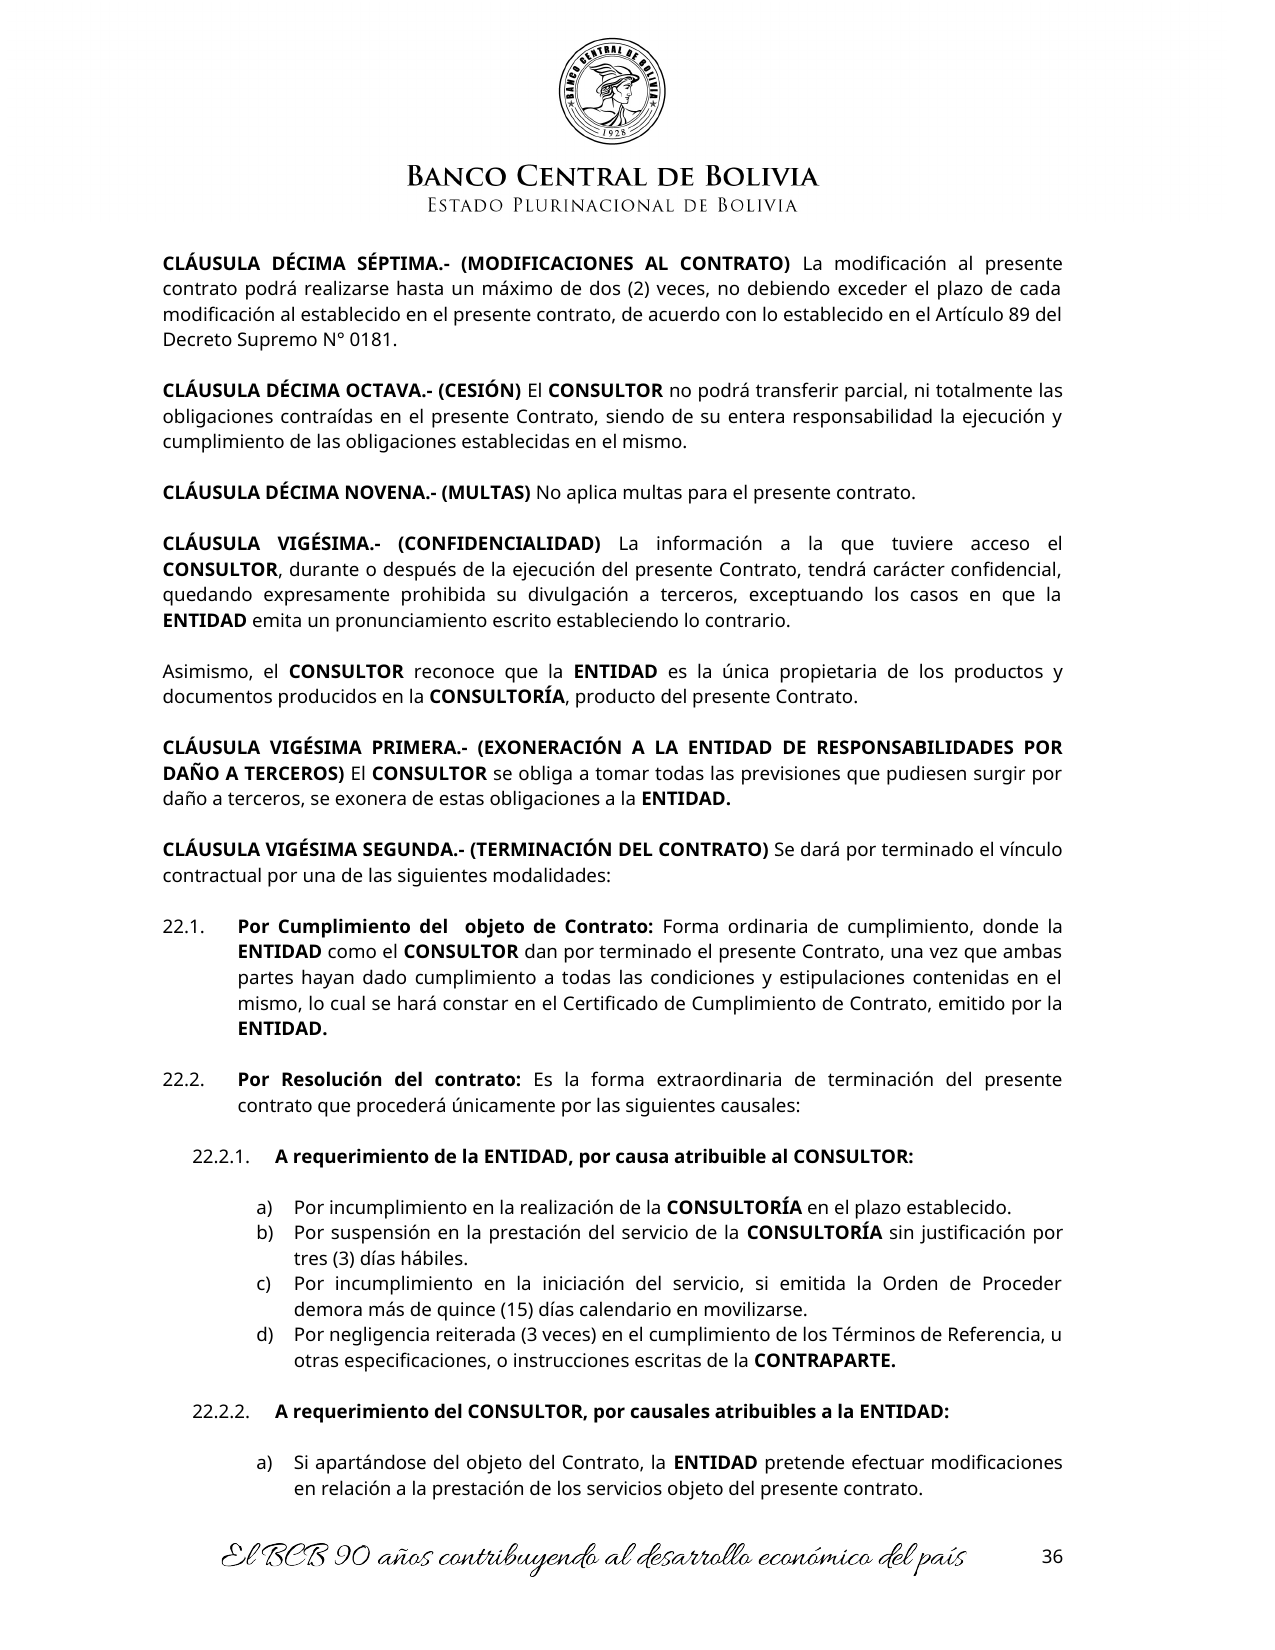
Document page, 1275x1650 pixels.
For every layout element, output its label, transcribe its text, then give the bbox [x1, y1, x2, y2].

list Por Cumplimiento del objeto de Contrato: Forma ordinaria de cumplimiento, donde la ENTIDAD como el CONSULTOR dan por terminado el presente Contrato, una vez que ambas partes hayan dado cumplimiento a todas las condiciones y estipulaciones contenidas en el mismo, lo cual se hará constar en el Certificado de Cumplimiento de Contrato, emitido por la ENTIDAD. [162, 913, 1063, 1041]
text CLÁUSULA VIGÉSIMA PRIMERA.- (EXONERACIÓN A LA ENTIDAD DE RESPONSABILIDADES POR DAÑO A TERCEROS) El CONSULTOR se obliga a tomar todas las previsiones que pudiesen surgir por daño a terceros, se exonera de estas obligaciones a la ENTIDAD. [162, 735, 1063, 811]
list Por incumplimiento en la iniciación del servicio, si emitida la Orden de Proceder demora más de quince (15) días calendario en movilizarse. [256, 1271, 1063, 1322]
list A requerimiento de la ENTIDAD, por causa atribuible al CONSULTOR: [192, 1143, 1063, 1168]
text Asimismo, el CONSULTOR reconoce que la ENTIDAD es la única propietaria de los productos y documentos producidos en la CONSULTORÍA, producto del presente Contrato. [162, 658, 1063, 709]
text CLÁUSULA DÉCIMA OCTAVA.- (CESIÓN) El CONSULTOR no podrá transferir parcial, ni totalmente las obligaciones contraídas en el presente Contrato, siendo de su entera responsabilidad la ejecución y cumplimiento de las obligaciones establecidas en el mismo. [162, 377, 1063, 454]
list Por incumplimiento en la realización de la CONSULTORÍA en el plazo establecido. [256, 1194, 1063, 1219]
list Por suspensión en la prestación del servicio de la CONSULTORÍA sin justificación por tres (3) días hábiles. [256, 1219, 1063, 1271]
picture [7, 2, 1226, 222]
list A requerimiento del CONSULTOR, por causales atribuibles a la ENTIDAD: [192, 1398, 1063, 1424]
text CLÁUSULA VIGÉSIMA SEGUNDA.- (TERMINACIÓN DEL CONTRATO) Se dará por terminado el vínculo contractual por una de las siguientes modalidades: [162, 837, 1063, 888]
text CLÁUSULA DÉCIMA SÉPTIMA.- (MODIFICACIONES AL CONTRATO) La modificación al presente contrato podrá realizarse hasta un máximo de dos (2) veces, no debiendo exceder el plazo de cada modificación al establecido en el presente contrato, de acuerdo con lo establecido en el Artículo 89 del Decreto Supremo N° 0181. [162, 250, 1063, 352]
list Por negligencia reiterada (3 veces) en el cumplimiento de los Términos de Referencia, u otras especificaciones, o instrucciones escritas de la CONTRAPARTE. [256, 1322, 1063, 1373]
text CLÁUSULA VIGÉSIMA.- (CONFIDENCIALIDAD) La información a la que tuviere acceso el CONSULTOR, durante o después de la ejecución del presente Contrato, tendrá carácter confidencial, quedando expresamente prohibida su divulgación a terceros, exceptuando los casos en que la ENTIDAD emita un pronunciamiento escrito estableciendo lo contrario. [162, 531, 1063, 633]
list Si apartándose del objeto del Contrato, la ENTIDAD pretende efectuar modificaciones en relación a la prestación de los servicios objeto del presente contrato. [256, 1449, 1063, 1500]
picture [221, 1543, 967, 1577]
text CLÁUSULA DÉCIMA NOVENA.- (MULTAS) No aplica multas para el presente contrato. [162, 479, 1063, 505]
list Por Resolución del contrato: Es la forma extraordinaria de terminación del presente contrato que procederá únicamente por las siguientes causales: [162, 1066, 1063, 1117]
